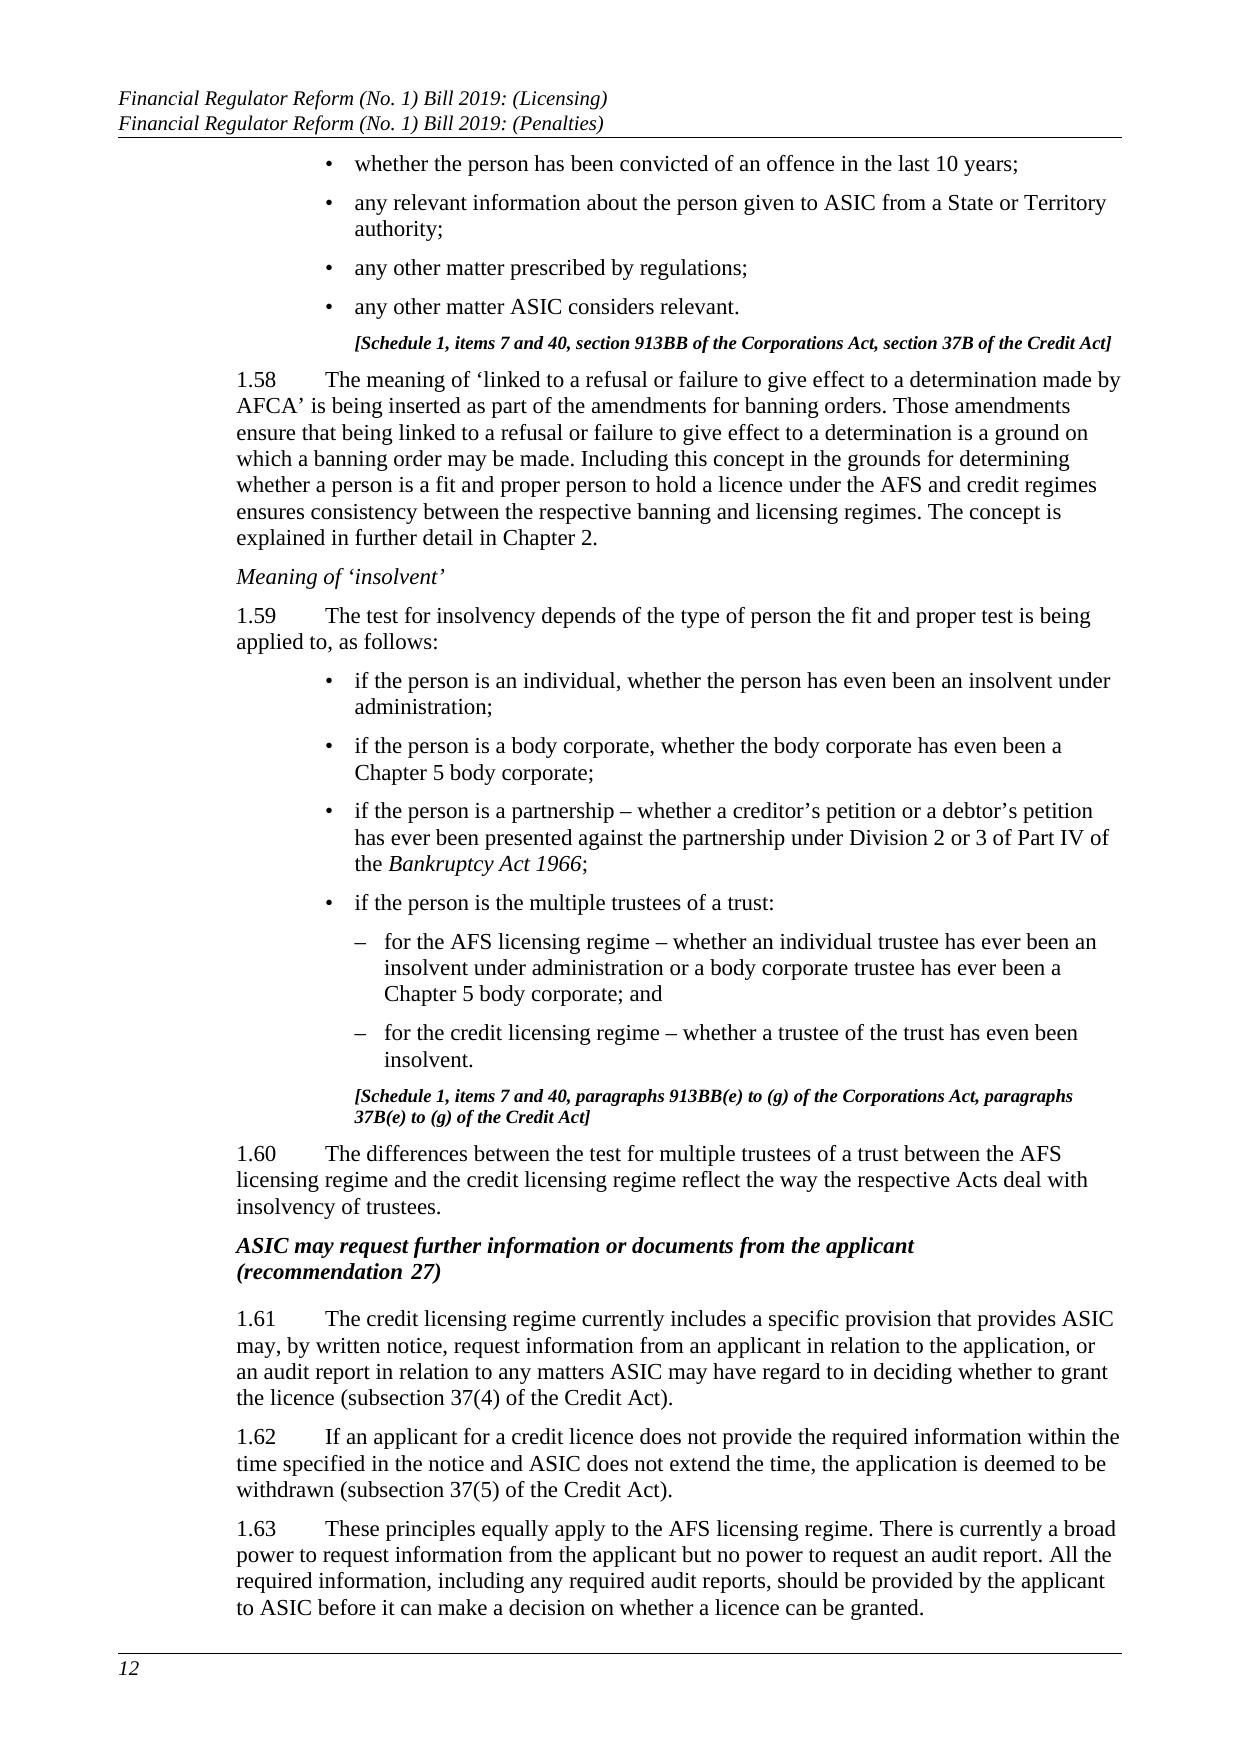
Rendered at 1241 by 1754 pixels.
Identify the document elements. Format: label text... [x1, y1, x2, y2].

list [Schedule 1, items 7 and 40, paragraphs 913BB(e) to (g) of the Corporations Act, paragraphs 37B(e) to (g) of the Credit Act] [354, 1084, 1122, 1128]
text any relevant information about the person given to ASIC from a State or Territory authority; [325, 189, 1122, 242]
subtitle ASIC may request further information or documents from the applicant (recommendation 27) [236, 1232, 1122, 1284]
text whether the person has been convicted of an offence in the last 10 years; [325, 150, 1122, 176]
text If an applicant for a credit licence does not provide the required information within the time specified in the notice and ASIC does not extend the time, the application is deemed to be withdrawn (subsection 37(5) of the Credit Act). [236, 1423, 1122, 1502]
text if the person is the multiple trustees of a trust: [325, 889, 1122, 915]
text if the person is a body corporate, whether the body corporate has even been a Chapter 5 body corporate; [325, 732, 1122, 785]
text if the person is an individual, whether the person has even been an insolvent under administration; [325, 667, 1122, 720]
list [Schedule 1, items 7 and 40, section 913BB of the Corporations Act, section 37B of the Credit Act] [354, 332, 1122, 353]
text The differences between the test for multiple trustees of a trust between the AFS licensing regime and the credit licensing regime reflect the way the respective Acts deal with insolvency of trustees. [236, 1140, 1122, 1219]
text The test for insolvency depends of the type of person the fit and proper test is being applied to, as follows: [236, 602, 1122, 654]
text The meaning of ‘linked to a refusal or failure to give effect to a determination made by AFCA’ is being inserted as part of the amendments for banning orders. Those amendments ensure that being linked to a refusal or failure to give effect to a determination is a ground on which a banning order may be made. Including this concept in the grounds for determining whether a person is a fit and proper person to hold a licence under the AFS and credit regimes ensures consistency between the respective banning and licensing regimes. The concept is explained in further detail in Chapter 2. [236, 366, 1122, 550]
text if the person is a partnership – whether a creditor’s petition or a debtor’s petition has ever been presented against the partnership under Division 2 or 3 of Part IV of the Bankruptcy Act 1966; [325, 797, 1122, 876]
subtitle Meaning of ‘insolvent’ [236, 563, 1122, 589]
text These principles equally apply to the AFS licensing regime. There is currently a broad power to request information from the applicant but no power to request an audit report. All the required information, including any required audit reports, should be provided by the applicant to ASIC before it can make a decision on whether a licence can be granted. [236, 1515, 1122, 1620]
list for the AFS licensing regime – whether an individual trustee has ever been an insolvent under administration or a body corporate trustee has ever been a Chapter 5 body corporate; and [354, 928, 1122, 1007]
text The credit licensing regime currently includes a specific provision that provides ASIC may, by written notice, request information from an applicant in relation to the application, or an audit report in relation to any matters ASIC may have regard to in deciding whether to grant the licence (subsection 37(4) of the Credit Act). [236, 1305, 1122, 1411]
text any other matter prescribed by regulations; [325, 254, 1122, 281]
text any other matter ASIC considers relevant. [325, 293, 1122, 319]
list for the credit licensing regime – whether a trustee of the trust has even been insolvent. [354, 1019, 1122, 1072]
